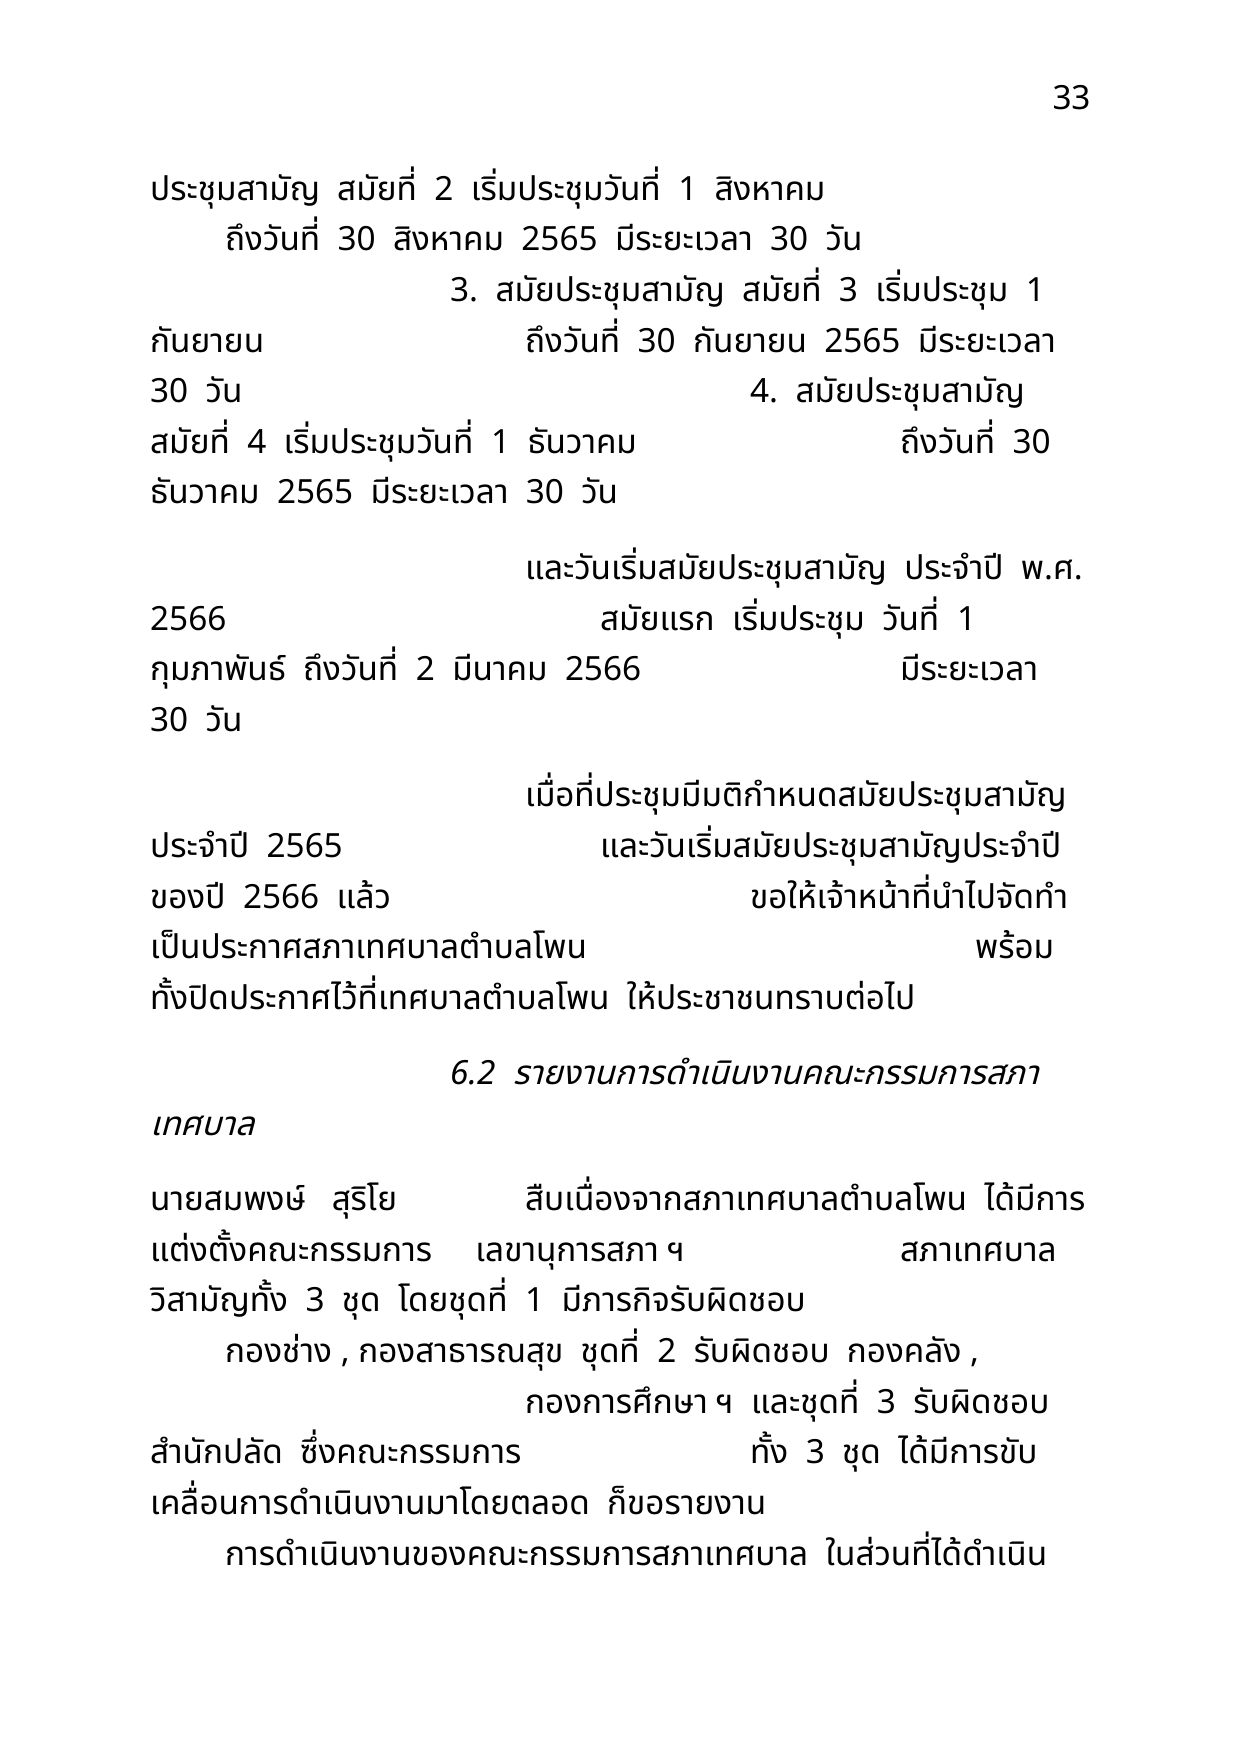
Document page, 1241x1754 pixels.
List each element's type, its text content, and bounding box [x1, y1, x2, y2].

text เมื่อที่ประชุมมีมติกำหนดสมัยประชุมสามัญ ประจำปี 2565 และวันเริ่มสมัยประชุมสามัญประจำปี ของปี 2566 แล้ว ขอให้เจ้าหน้าที่นำไปจัดทำเป็นประกาศสภาเทศบาลตำบลโพน พร้อมทั้งปิดประกาศไว้ที่เทศบาลตำบลโพน ให้ประชาชนทราบต่อไป [150, 771, 1090, 1024]
text 6.2 รายงานการดำเนินงานคณะกรรมการสภาเทศบาล [150, 1049, 1090, 1150]
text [150, 164, 1090, 519]
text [150, 1175, 1090, 1580]
text และวันเริ่มสมัยประชุมสามัญ ประจำปี พ.ศ. 2566 สมัยแรก เริ่มประชุม วันที่ 1 กุมภาพันธ์ ถึงวันที่ 2 มีนาคม 2566 มีระยะเวลา 30 วัน [150, 544, 1090, 746]
